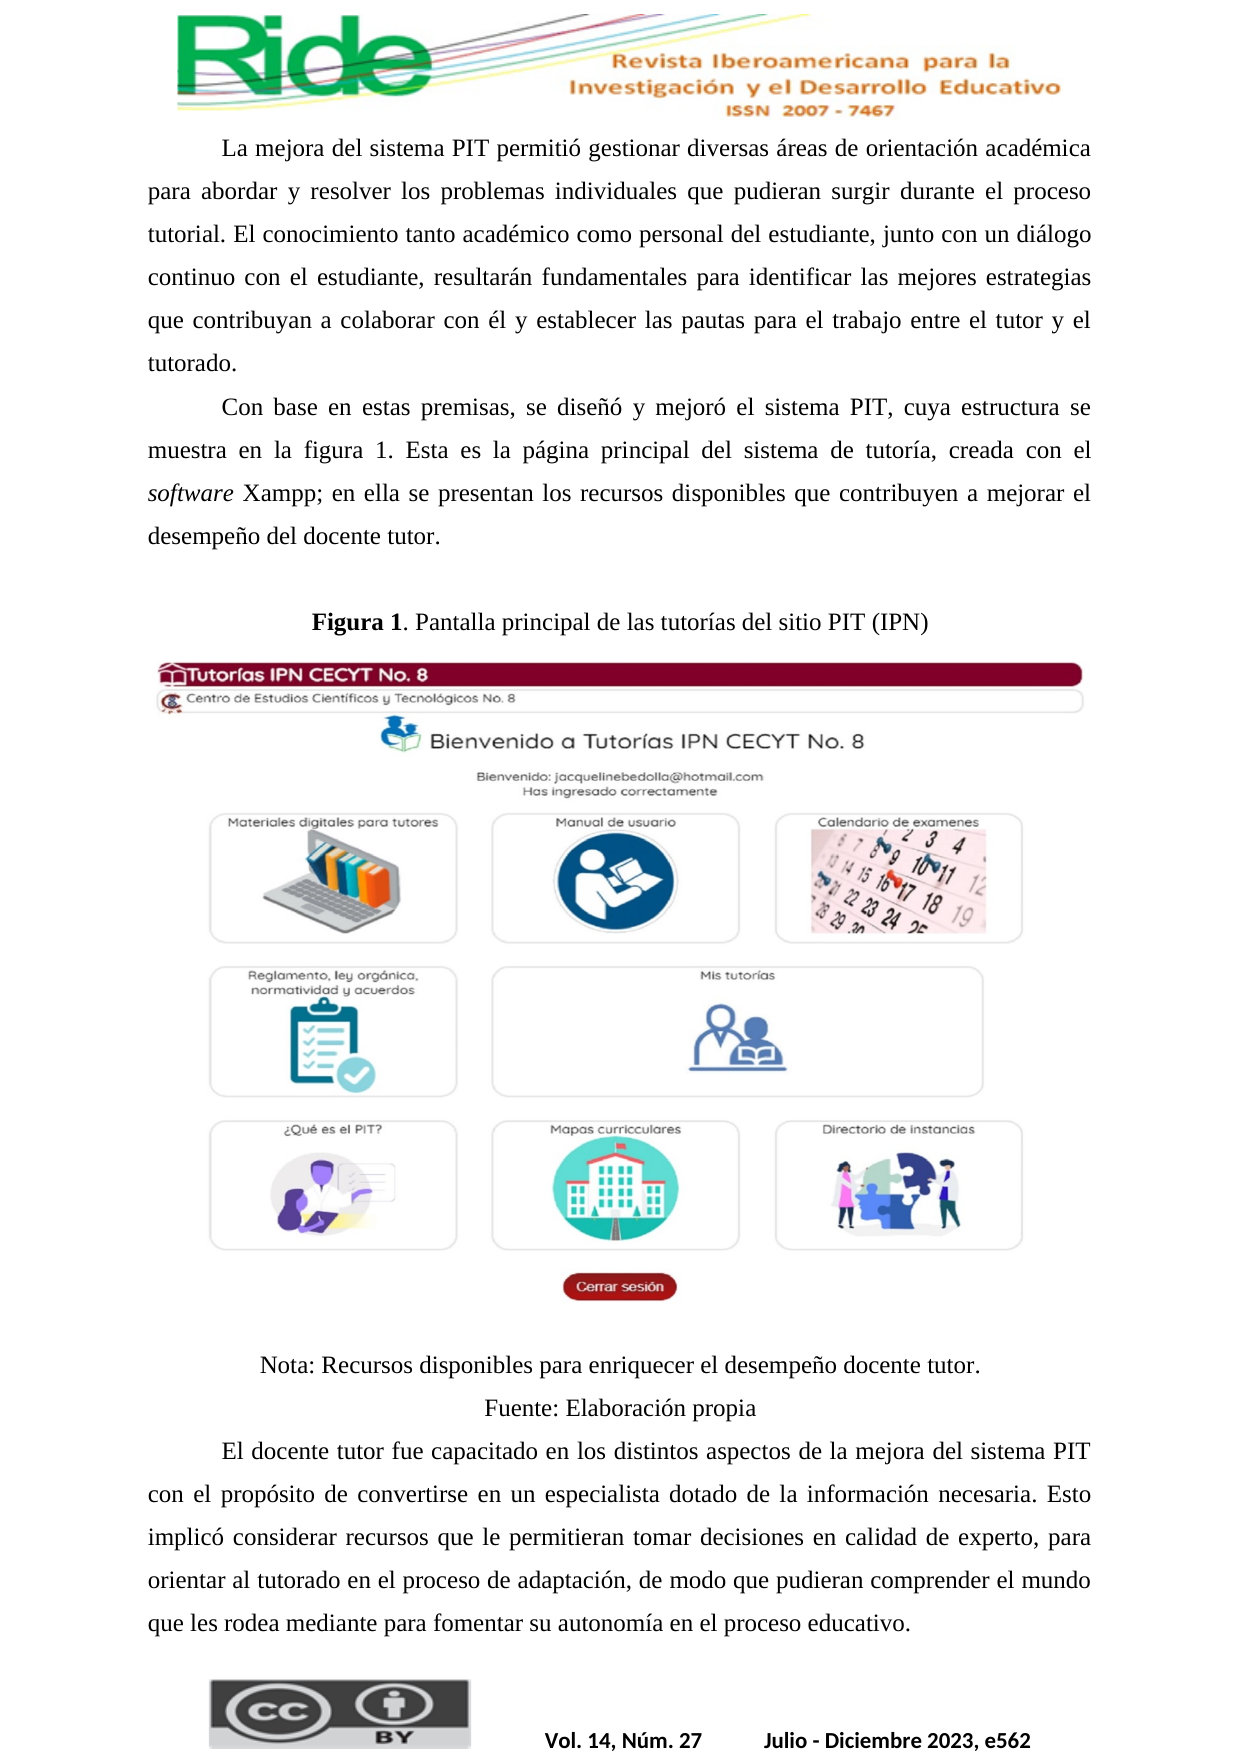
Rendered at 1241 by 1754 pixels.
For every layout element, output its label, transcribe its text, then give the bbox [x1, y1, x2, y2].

text Nota: Recursos disponibles para enriquecer el desempeño docente tutor. [148, 1350, 1092, 1378]
text El docente tutor fue capacitado en los distintos aspectos de la mejora del sistema PIT con el propósito de convertirse en un especialista dotado de la información necesaria. Esto implicó considerar recursos que le permitieran tomar decisiones en calidad de experto, para orientar al tutorado en el proceso de adaptación, de modo que pudieran comprender el mundo que les rodea mediante para fomentar su autonomía en el proceso educativo. [148, 1436, 1092, 1637]
picture [208, 1679, 472, 1749]
text Fuente: Elaboración propia [148, 1393, 1092, 1422]
text Figura 1. Pantalla principal de las tutorías del sitio PIT (IPN) [148, 607, 1092, 653]
text Con base en estas premisas, se diseñó y mejoró el sistema PIT, cuya estructura se muestra en la figura 1. Esta es la página principal del sistema de tutoría, creada con el software Xampp; en ella se presentan los recursos disponibles que contribuyen a mejorar el desempeño del docente tutor. [148, 392, 1092, 550]
text La mejora del sistema PIT permitió gestionar diversas áreas de orientación académica para abordar y resolver los problemas individuales que pudieran surgir durante el proceso tutorial. El conocimiento tanto académico como personal del estudiante, junto con un diálogo continuo con el estudiante, resultarán fundamentales para identificar las mejores estrategias que contribuyan a colaborar con él y establecer las pautas para el trabajo entre el tutor y el tutorado. [148, 133, 1092, 377]
picture [177, 14, 1063, 120]
picture [147, 653, 1095, 1333]
